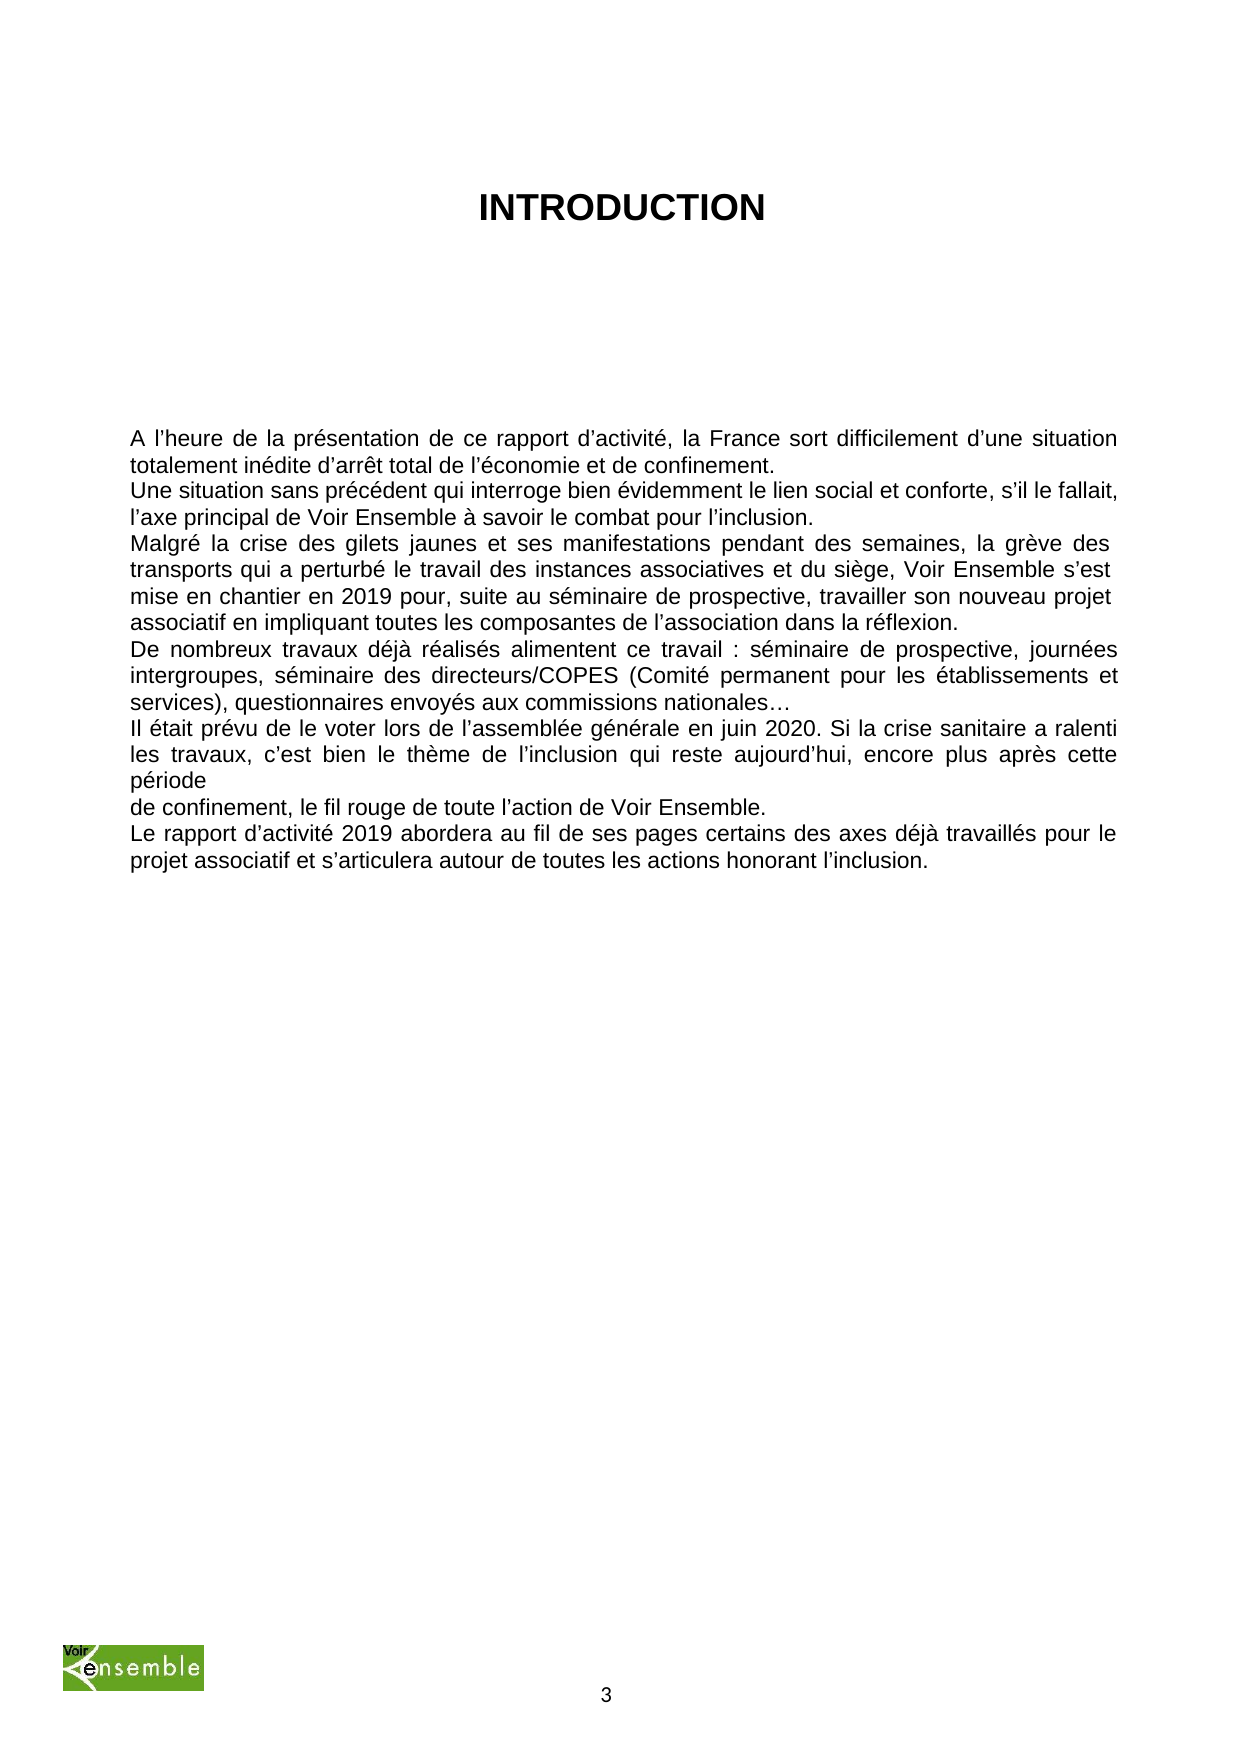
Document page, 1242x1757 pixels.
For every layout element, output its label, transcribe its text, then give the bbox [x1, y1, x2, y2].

text mise en chantier en 2019 pour, suite au séminaire de prospective, travailler son nouveau projet [130, 583, 1118, 609]
picture [63, 1645, 204, 1691]
text INTRODUCTION [472, 185, 772, 228]
text A l’heure de la présentation de ce rapport d’activité, la France sort difficilement d’une situation totalement inédite d’arrêt total de l’économie et de confinement. [130, 425, 1118, 478]
text transports qui a perturbé le travail des instances associatives et du siège, Voir Ensemble s’est [130, 557, 1118, 583]
text De nombreux travaux déjà réalisés alimentent ce travail : séminaire de prospective, journées intergroupes, séminaire des directeurs/COPES (Comité permanent pour les établissements et services), questionnaires envoyés aux commissions nationales… [130, 636, 1118, 715]
text Malgré la crise des gilets jaunes et ses manifestations pendant des semaines, la grève des [130, 531, 1117, 557]
text l’axe principal de Voir Ensemble à savoir le combat pour l’inclusion. [130, 504, 819, 531]
text Une situation sans précédent qui interroge bien évidemment le lien social et conforte, s’il le fallait, [130, 478, 1118, 504]
text Il était prévu de le voter lors de l’assemblée générale en juin 2020. Si la crise sanitaire a ralenti les travaux, c’est bien le thème de l’inclusion qui reste aujourd’hui, encore plus après cette période [130, 715, 1118, 794]
text Le rapport d’activité 2019 abordera au fil de ses pages certains des axes déjà travaillés pour le projet associatif et s’articulera autour de toutes les actions honorant l’inclusion. [130, 821, 1118, 873]
text de confinement, le fil rouge de toute l’action de Voir Ensemble. [130, 794, 772, 820]
text associatif en impliquant toutes les composantes de l’association dans la réflexion. [130, 609, 965, 636]
